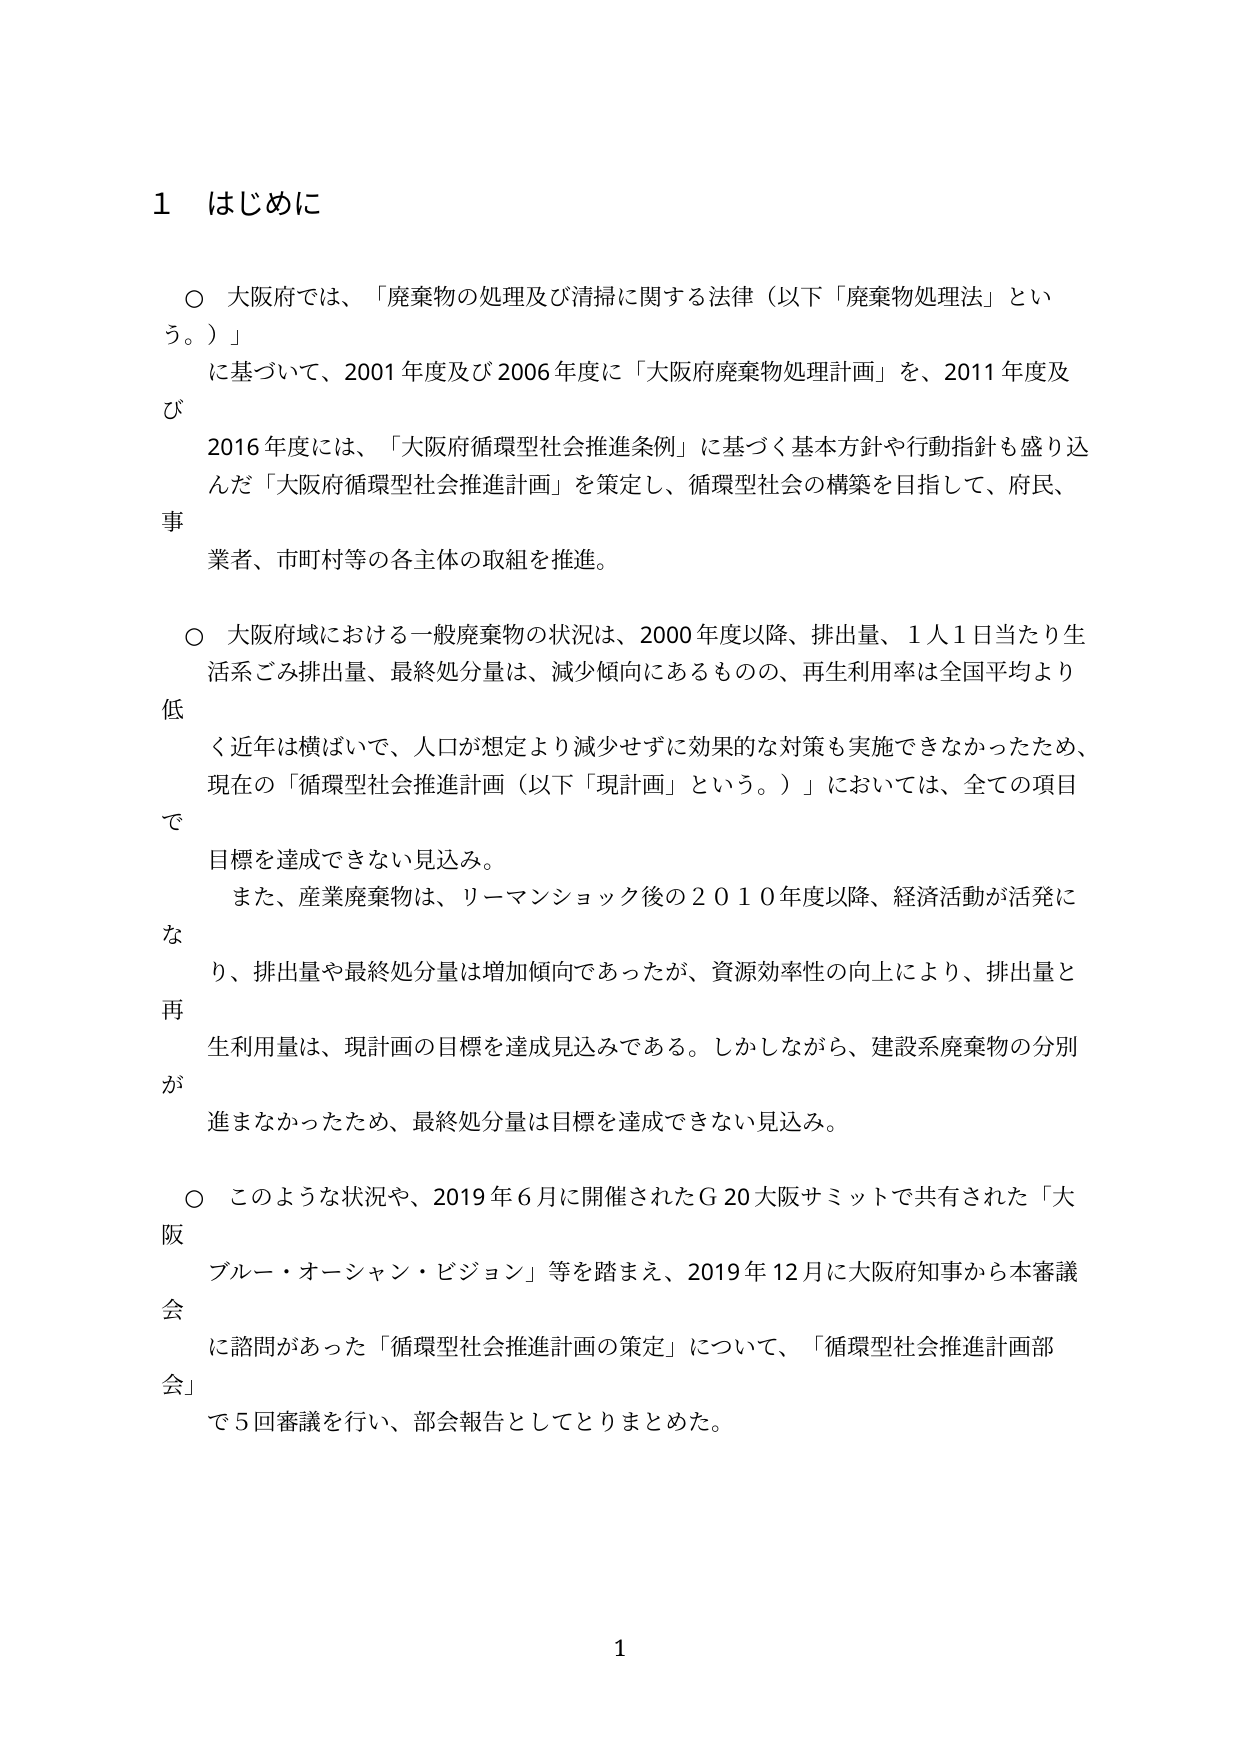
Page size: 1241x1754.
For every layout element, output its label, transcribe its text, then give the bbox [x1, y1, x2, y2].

text ○ このような状況や、2019年６月に開催されたＧ20大阪サミットで共有された「大阪 [161, 1177, 1092, 1252]
text に基づいて、2001年度及び2006年度に「大阪府廃棄物処理計画」を、2011年度及び [161, 352, 1092, 427]
text 業者、市町村等の各主体の取組を推進。 [161, 539, 1092, 577]
text んだ「大阪府循環型社会推進計画」を策定し、循環型社会の構築を目指して、府民、事 [161, 464, 1092, 539]
text く近年は横ばいで、人口が想定より減少せずに効果的な対策も実施できなかったため、 [161, 727, 1092, 764]
text ○ 大阪府域における一般廃棄物の状況は、2000年度以降、排出量、１人１日当たり生 [161, 614, 1092, 652]
text 生利用量は、現計画の目標を達成見込みである。しかしながら、建設系廃棄物の分別が [161, 1027, 1092, 1102]
text 現在の「循環型社会推進計画（以下「現計画」という。）」においては、全ての項目で [161, 764, 1092, 839]
text 2016年度には、「大阪府循環型社会推進条例」に基づく基本方針や行動指針も盛り込 [161, 427, 1092, 464]
text に諮問があった「循環型社会推進計画の策定」について、「循環型社会推進計画部会」 [161, 1327, 1092, 1402]
text 活系ごみ排出量、最終処分量は、減少傾向にあるものの、再生利用率は全国平均より低 [161, 652, 1092, 727]
text ブルー・オーシャン・ビジョン」等を踏まえ、2019年12月に大阪府知事から本審議会 [161, 1252, 1092, 1327]
text で５回審議を行い、部会報告としてとりまとめた。 [161, 1402, 1092, 1439]
text また、産業廃棄物は、リーマンショック後の２０１０年度以降、経済活動が活発にな [161, 877, 1092, 952]
text 目標を達成できない見込み。 [161, 839, 1092, 877]
text １ はじめに [148, 164, 1092, 239]
text り、排出量や最終処分量は増加傾向であったが、資源効率性の向上により、排出量と再 [161, 952, 1092, 1027]
text 進まなかったため、最終処分量は目標を達成できない見込み。 [161, 1102, 1092, 1139]
text ○ 大阪府では、「廃棄物の処理及び清掃に関する法律（以下「廃棄物処理法」という。）」 [161, 277, 1092, 352]
